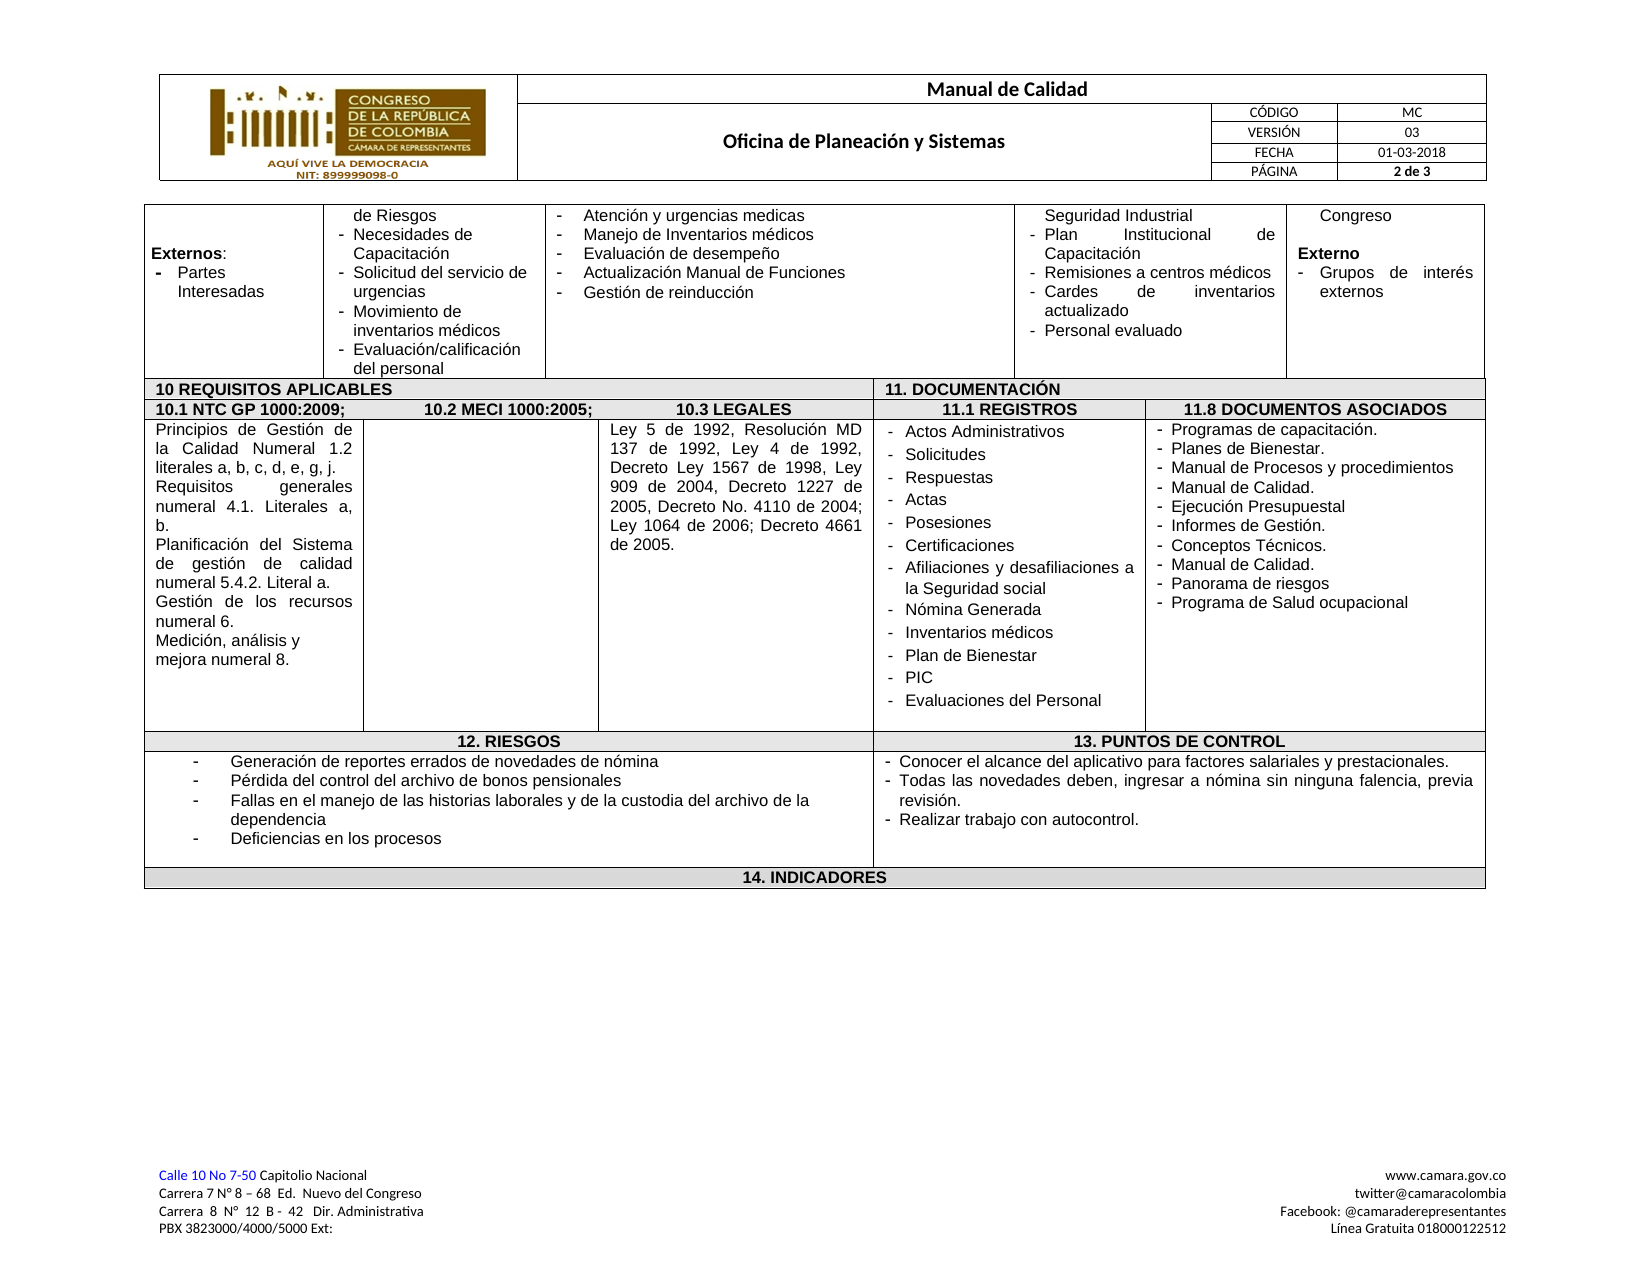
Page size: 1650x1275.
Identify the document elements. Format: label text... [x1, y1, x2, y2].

table_cell [364, 420, 598, 731]
table_cell Interno Todas las Dependencias Todos los Procesos Miembros del Congreso Externo Grupos de interés externos [1287, 205, 1484, 378]
table_cell 11. DOCUMENTACIÓN [874, 379, 1485, 398]
table_cell Programas de capacitación. Planes de Bienestar. Manual de Procesos y procedimientos Manual de Calidad. Ejecución Presupuestal Informes de Gestión. Conceptos Técnicos. Manual de Calidad. Panorama de riesgos Programa de Salud ocupacional [1146, 420, 1485, 731]
table_cell 10.1 NTC GP 1000:2009; 10.2 MECI 1000:2005; 10.3 LEGALES [145, 400, 873, 419]
table_cell 12. RIESGOS [145, 732, 873, 751]
table_cell Internos: Todas las Dependencias Todos los Procesos Externos: Partes Interesadas [145, 205, 323, 378]
table_cell Conocer el alcance del aplicativo para factores salariales y prestacionales. Todas las novedades deben, ingresar a nómina sin ninguna falencia, previa revisión. Realizar trabajo con autocontrol. [874, 752, 1485, 867]
table_cell 11.1 REGISTROS [874, 400, 1145, 419]
table_cell 13. PUNTOS DE CONTROL [874, 732, 1485, 751]
table_cell 14. INDICADORES [145, 868, 1485, 887]
table_cell 10 REQUISITOS APLICABLES [145, 379, 873, 398]
table_cell DOCUMENTOS ASOCIADOS [1146, 400, 1485, 419]
picture [209, 85, 487, 180]
table_cell Generación de reportes errados de novedades de nómina Pérdida del control del archivo de bonos pensionales Fallas en el manejo de las historias laborales y de la custodia del archivo de la dependencia Deficiencias en los procesos [145, 752, 873, 867]
table_cell Actos Administrativos Solicitudes Respuestas Actas Posesiones Certificaciones Afiliaciones y desafiliaciones a la Seguridad social Nómina Generada Inventarios médicos Plan de Bienestar PIC Evaluaciones del Personal [874, 420, 1145, 731]
table_cell Principios de Gestión de la Calidad Numeral 1.2 literales a, b, c, d, e, g, j. Requisitos generales numeral 4.1. Literales a, b. Planificación del Sistema de gestión de calidad numeral 5.4.2. Literal a. Gestión de los recursos numeral 6. Medición, análisis y mejora numeral 8. [145, 420, 363, 731]
table_cell Ley 5 de 1992, Resolución MD 137 de 1992, Ley 4 de 1992, Decreto Ley 1567 de 1998, Ley 909 de 2004, Decreto 1227 de 2005, Decreto No. 4110 de 2004; Ley 1064 de 2006; Decreto 4661 de 2005. [599, 420, 873, 731]
